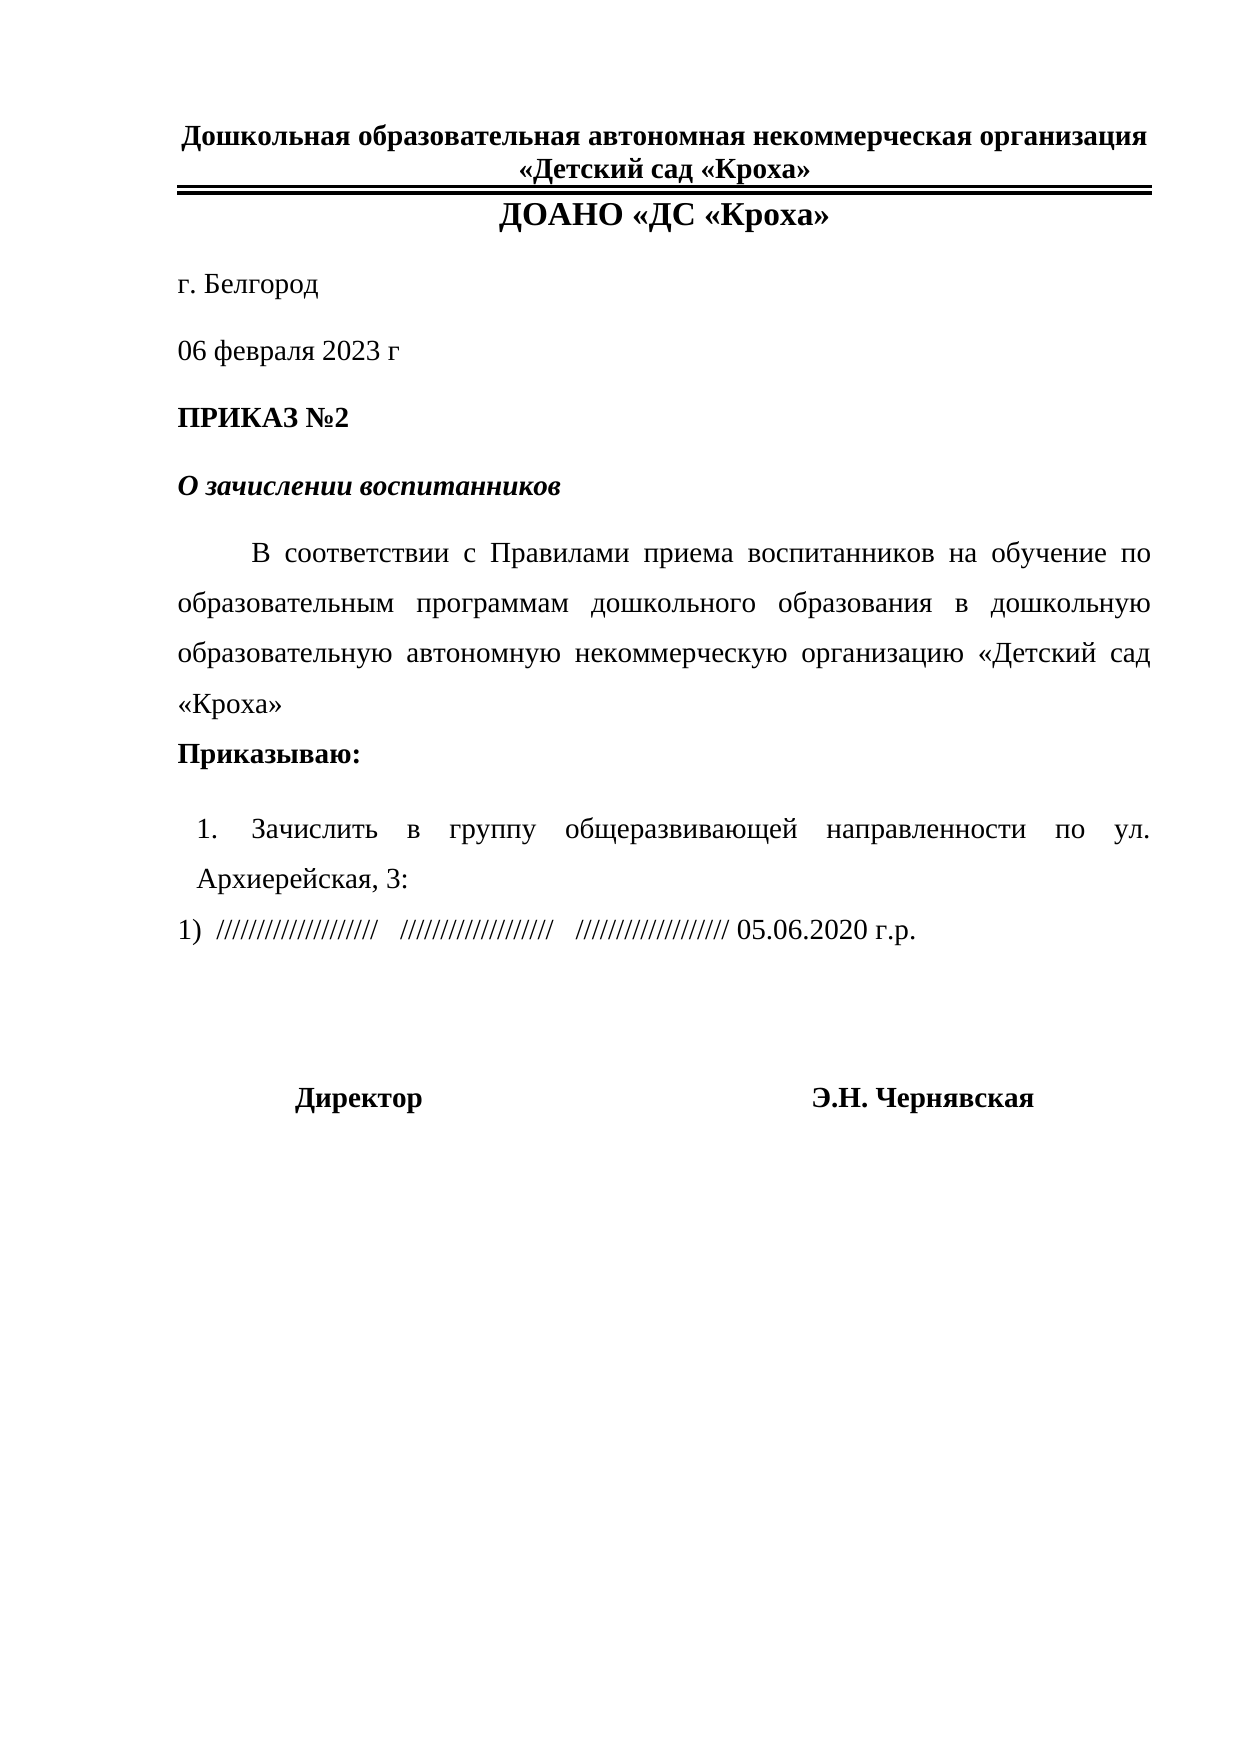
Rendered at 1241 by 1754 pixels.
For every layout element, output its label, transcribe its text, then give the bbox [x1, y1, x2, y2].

text В соответствии с Правилами приема воспитанников на обучение по образовательным программам дошкольного образования в дошкольную образовательную автономную некоммерческую организацию «Детский сад «Кроха» [177, 535, 1152, 719]
text г. Белгород [177, 266, 1152, 300]
text О зачислении воспитанников [177, 468, 1152, 501]
text Приказываю: [177, 736, 1152, 769]
table_header ДОАНО «ДС «Кроха» [177, 195, 1152, 233]
text 1. Зачислить в группу общеразвивающей направленности по ул. Архиерейская, 3: [196, 811, 1152, 895]
text Директор Э.Н. Чернявская [177, 1080, 1152, 1113]
text 06 февраля 2023 г [177, 333, 1152, 367]
text Дошкольная образовательная автономная некоммерческая организация «Детский сад «Кроха» [177, 118, 1152, 185]
text 1) //////////////////// /////////////////// /////////////////// 05.06.2020 г.р. [177, 912, 1152, 946]
text ПРИКАЗ №2 [177, 401, 1152, 434]
